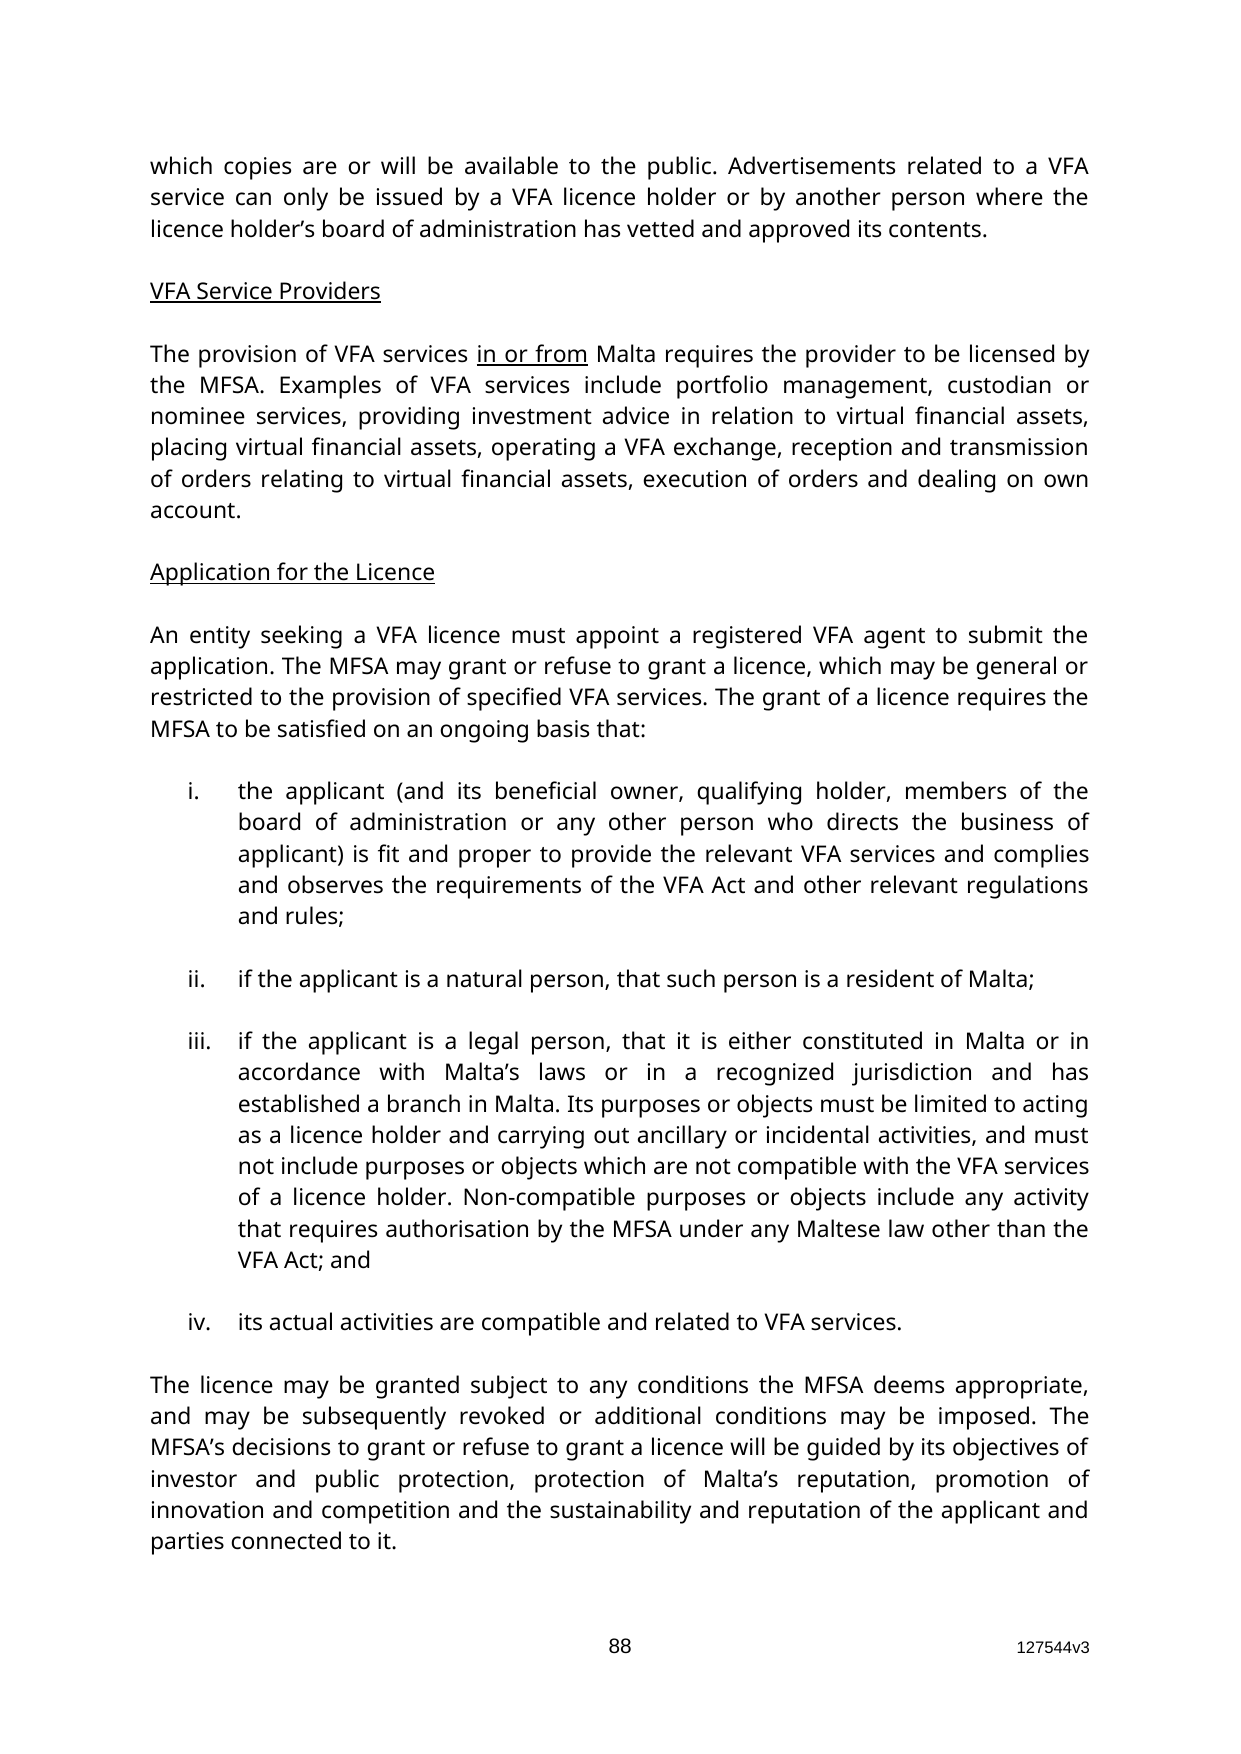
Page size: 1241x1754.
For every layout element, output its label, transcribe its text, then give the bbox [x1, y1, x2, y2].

text The licence may be granted subject to any conditions the MFSA deems appropriate, and may be subsequently revoked or additional conditions may be imposed. The MFSA’s decisions to grant or refuse to grant a licence will be guided by its objectives of investor and public protection, protection of Malta’s reputation, promotion of innovation and competition and the sustainability and reputation of the applicant and parties connected to it. [150, 1369, 1090, 1556]
list the applicant (and its beneficial owner, qualifying holder, members of the board of administration or any other person who directs the business of applicant) is fit and proper to provide the relevant VFA services and complies and observes the requirements of the VFA Act and other relevant regulations and rules; [187, 775, 1090, 931]
text An entity seeking a VFA licence must appoint a registered VFA agent to submit the application. The MFSA may grant or refuse to grant a licence, which may be general or restricted to the provision of specified VFA services. The grant of a licence requires the MFSA to be satisfied on an ongoing basis that: [150, 619, 1090, 744]
text VFA Service Providers [150, 275, 1090, 306]
text The provision of VFA services in or from Malta requires the provider to be licensed by the MFSA. Examples of VFA services include portfolio management, custodian or nominee services, providing investment advice in relation to virtual financial assets, placing virtual financial assets, operating a VFA exchange, reception and transmission of orders relating to virtual financial assets, execution of orders and dealing on own account. [150, 337, 1090, 525]
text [150, 150, 1090, 244]
text Application for the Licence [150, 556, 1090, 587]
list if the applicant is a natural person, that such person is a resident of Malta; [187, 962, 1090, 994]
list if the applicant is a legal person, that it is either constituted in Malta or in accordance with Malta’s laws or in a recognized jurisdiction and has established a branch in Malta. Its purposes or objects must be limited to acting as a licence holder and carrying out ancillary or incidental activities, and must not include purposes or objects which are not compatible with the VFA services of a licence holder. Non-compatible purposes or objects include any activity that requires authorisation by the MFSA under any Maltese law other than the VFA Act; and [187, 1025, 1090, 1275]
list its actual activities are compatible and related to VFA services. [187, 1306, 1090, 1337]
